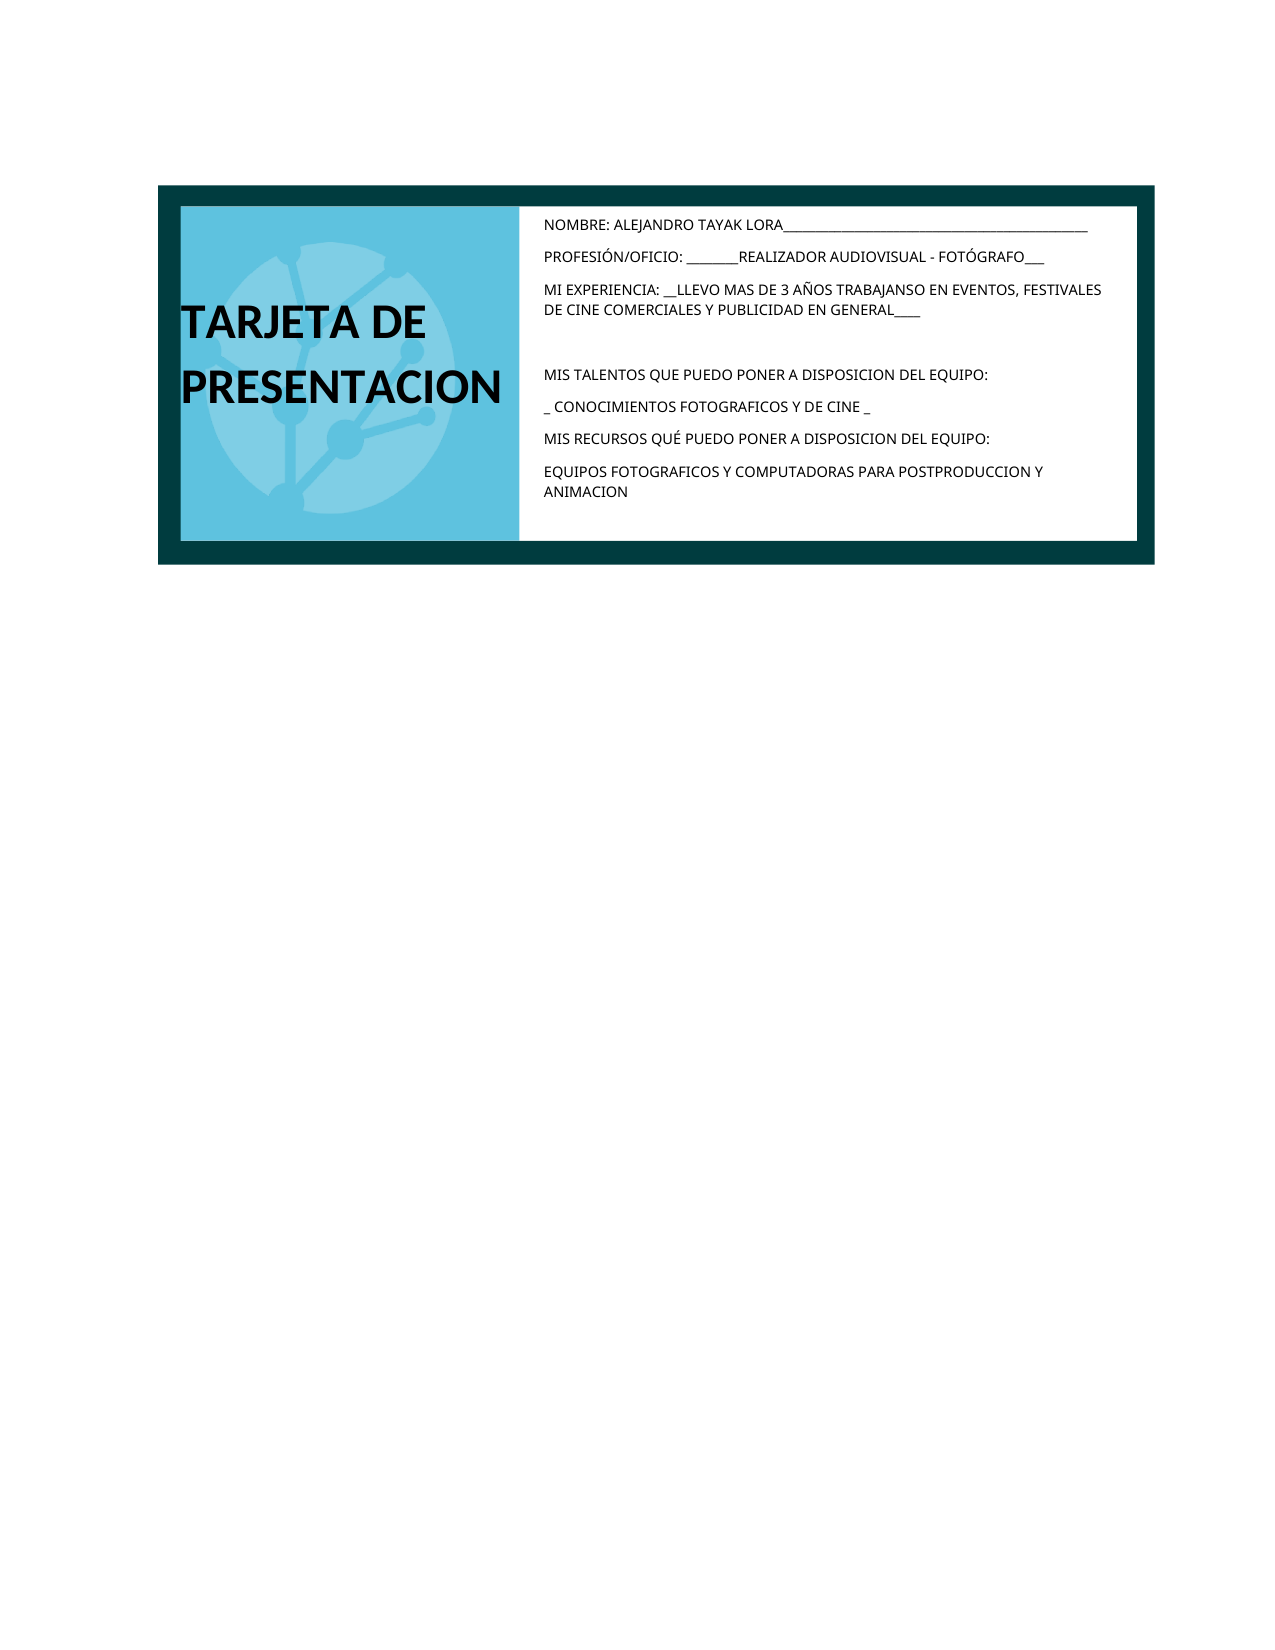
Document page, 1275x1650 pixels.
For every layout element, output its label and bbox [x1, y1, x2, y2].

picture [194, 376, 199, 387]
picture [443, 376, 461, 398]
picture [194, 242, 465, 522]
